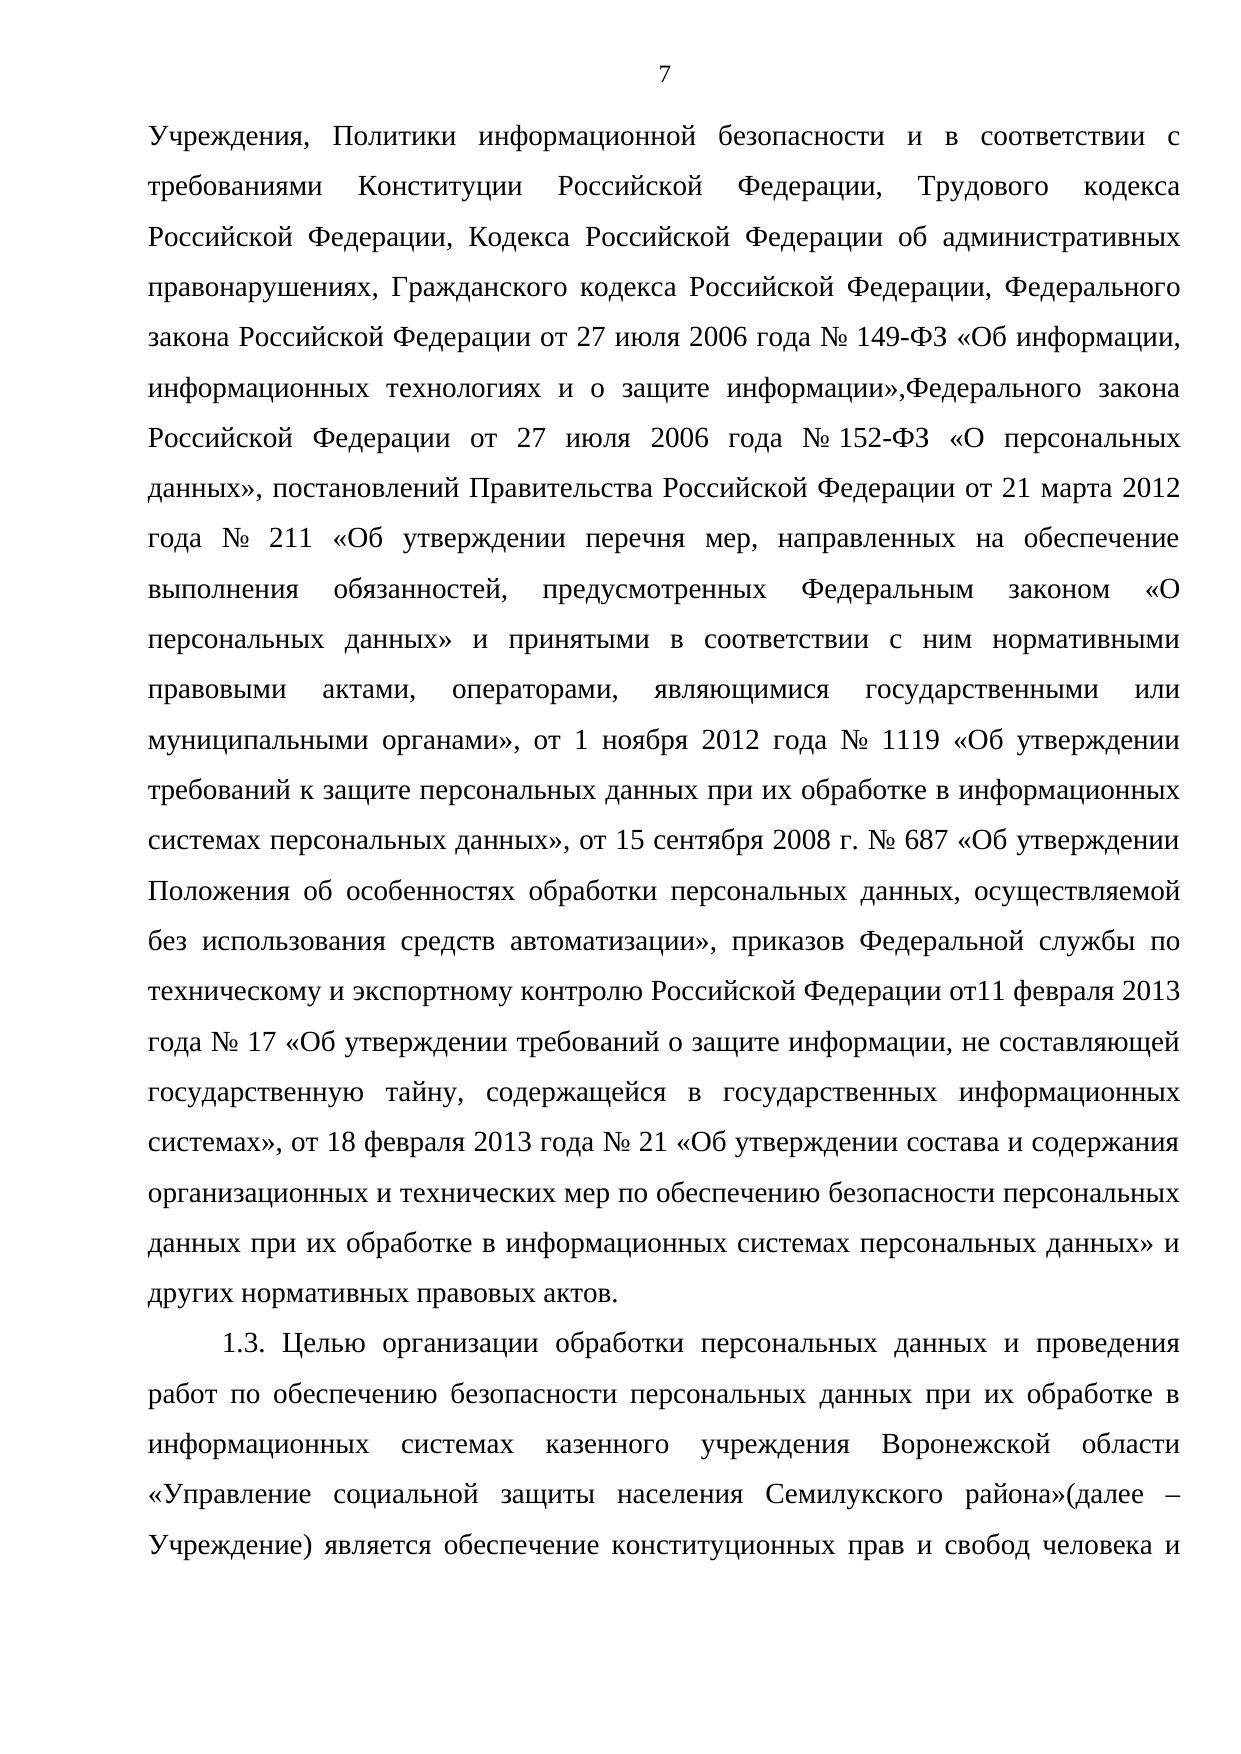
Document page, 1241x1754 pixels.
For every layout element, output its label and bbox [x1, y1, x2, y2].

text [148, 1326, 1181, 1560]
text [148, 118, 1181, 1309]
